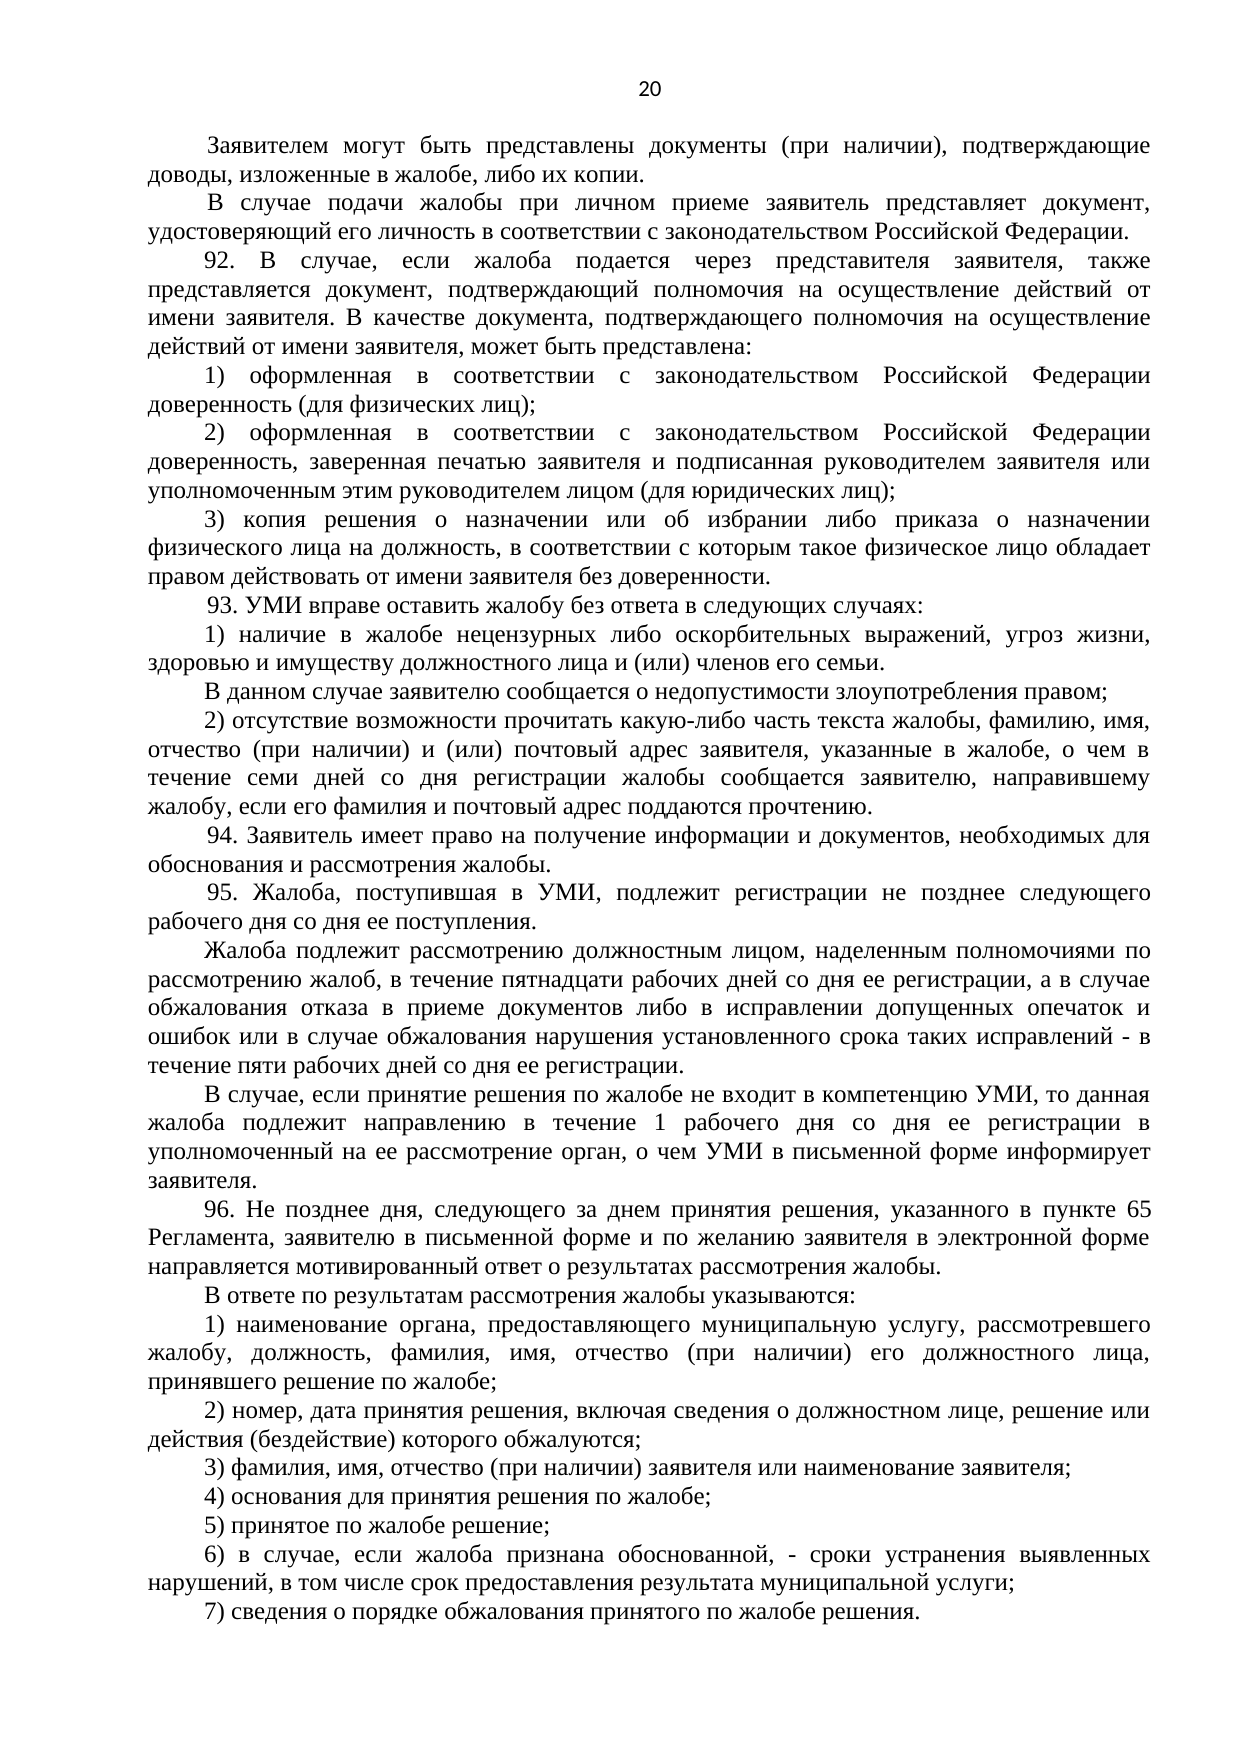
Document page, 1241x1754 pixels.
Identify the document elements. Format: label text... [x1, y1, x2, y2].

text Заявителем могут быть представлены документы (при наличии), подтверждающие доводы, изложенные в жалобе, либо их копии. [148, 130, 1152, 187]
text 3) фамилия, имя, отчество (при наличии) заявителя или наименование заявителя; [148, 1452, 1152, 1481]
text 94. Заявитель имеет право на получение информации и документов, необходимых для обоснования и рассмотрения жалобы. [148, 820, 1152, 877]
text 2) оформленная в соответствии с законодательством Российской Федерации доверенность, заверенная печатью заявителя и подписанная руководителем заявителя или уполномоченным этим руководителем лицом (для юридических лиц); [148, 417, 1152, 504]
text 96. Не позднее дня, следующего за днем принятия решения, указанного в пункте 65 Регламента, заявителю в письменной форме и по желанию заявителя в электронной форме направляется мотивированный ответ о результатах рассмотрения жалобы. [148, 1194, 1152, 1280]
text 1) наличие в жалобе нецензурных либо оскорбительных выражений, угроз жизни, здоровью и имуществу должностного лица и (или) членов его семьи. [148, 619, 1152, 676]
text В случае, если принятие решения по жалобе не входит в компетенцию УМИ, то данная жалоба подлежит направлению в течение 1 рабочего дня со дня ее регистрации в уполномоченный на ее рассмотрение орган, о чем УМИ в письменной форме информирует заявителя. [148, 1079, 1152, 1194]
text 2) номер, дата принятия решения, включая сведения о должностном лице, решение или действия (бездействие) которого обжалуются; [148, 1395, 1152, 1452]
text 93. УМИ вправе оставить жалобу без ответа в следующих случаях: [148, 590, 1152, 619]
text 6) в случае, если жалоба признана обоснованной, - сроки устранения выявленных нарушений, в том числе срок предоставления результата муниципальной услуги; [148, 1539, 1152, 1596]
text 2) отсутствие возможности прочитать какую-либо часть текста жалобы, фамилию, имя, отчество (при наличии) и (или) почтовый адрес заявителя, указанные в жалобе, о чем в течение семи дней со дня регистрации жалобы сообщается заявителю, направившему жалобу, если его фамилия и почтовый адрес поддаются прочтению. [148, 705, 1152, 820]
text 1) наименование органа, предоставляющего муниципальную услугу, рассмотревшего жалобу, должность, фамилия, имя, отчество (при наличии) его должностного лица, принявшего решение по жалобе; [148, 1309, 1152, 1395]
text 4) основания для принятия решения по жалобе; [148, 1481, 1152, 1510]
text 3) копия решения о назначении или об избрании либо приказа о назначении физического лица на должность, в соответствии с которым такое физическое лицо обладает правом действовать от имени заявителя без доверенности. [148, 504, 1152, 590]
text 7) сведения о порядке обжалования принятого по жалобе решения. [148, 1596, 1152, 1625]
text 5) принятое по жалобе решение; [148, 1510, 1152, 1539]
text В данном случае заявителю сообщается о недопустимости злоупотребления правом; [148, 676, 1152, 705]
text Жалоба подлежит рассмотрению должностным лицом, наделенным полномочиями по рассмотрению жалоб, в течение пятнадцати рабочих дней со дня ее регистрации, а в случае обжалования отказа в приеме документов либо в исправлении допущенных опечаток и ошибок или в случае обжалования нарушения установленного срока таких исправлений - в течение пяти рабочих дней со дня ее регистрации. [148, 935, 1152, 1079]
text В случае подачи жалобы при личном приеме заявитель представляет документ, удостоверяющий его личность в соответствии с законодательством Российской Федерации. [148, 187, 1152, 245]
text 92. В случае, если жалоба подается через представителя заявителя, также представляется документ, подтверждающий полномочия на осуществление действий от имени заявителя. В качестве документа, подтверждающего полномочия на осуществление действий от имени заявителя, может быть представлена: [148, 245, 1152, 360]
text 1) оформленная в соответствии с законодательством Российской Федерации доверенность (для физических лиц); [148, 360, 1152, 417]
text В ответе по результатам рассмотрения жалобы указываются: [148, 1280, 1152, 1309]
text 95. Жалоба, поступившая в УМИ, подлежит регистрации не позднее следующего рабочего дня со дня ее поступления. [148, 877, 1152, 935]
